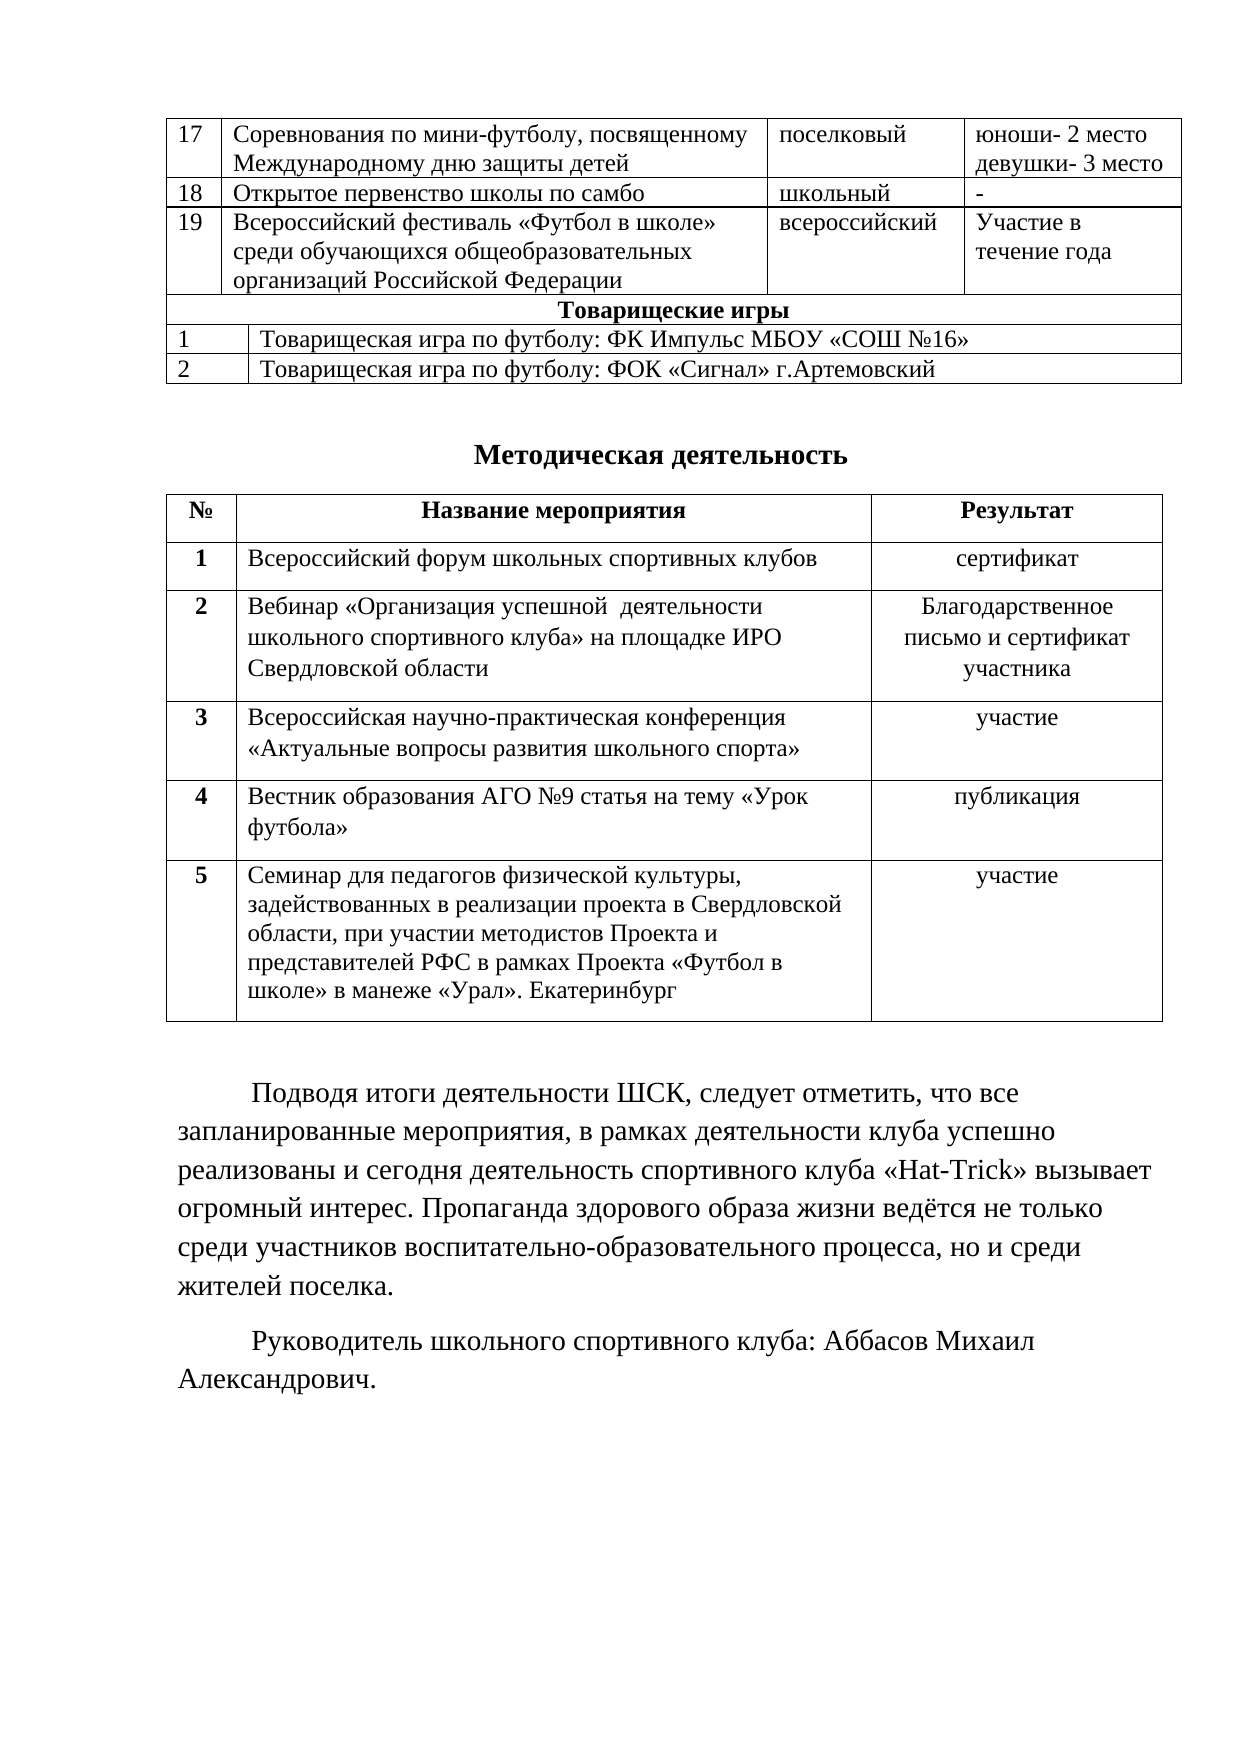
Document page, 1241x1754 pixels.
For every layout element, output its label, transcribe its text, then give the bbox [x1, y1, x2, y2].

table_cell школьный [768, 178, 964, 206]
text Подводя итоги деятельности ШСК, следует отметить, что все запланированные мероприятия, в рамках деятельности клуба успешно реализованы и сегодня деятельность спортивного клуба «Hat-Trick» вызывает огромный интерес. Пропаганда здорового образа жизни ведётся не только среди участников воспитательно-образовательного процесса, но и среди жителей поселка. [177, 1075, 1152, 1301]
table_cell 3 [167, 702, 236, 780]
table_cell Вебинар «Организация успешной деятельности школьного спортивного клуба» на площадке ИРО Свердловской области [237, 591, 871, 701]
text Методическая деятельность [177, 437, 1152, 471]
table_cell Всероссийский форум школьных спортивных клубов [237, 543, 871, 590]
table_cell поселковый [768, 119, 964, 177]
table_cell Всероссийская научно-практическая конференция «Актуальные вопросы развития школьного спорта» [237, 702, 871, 780]
table_cell сертификат [872, 543, 1162, 590]
table_cell 2 [167, 591, 236, 701]
table_cell 17 [167, 119, 221, 177]
table_cell 19 [167, 208, 221, 294]
table_header Результат [872, 495, 1162, 542]
table_cell участие [872, 702, 1162, 780]
table_cell Товарищеская игра по футболу: ФОК «Сигнал» г.Артемовский [249, 354, 1181, 383]
table_cell - [965, 178, 1181, 206]
table_cell 5 [167, 861, 236, 1021]
table_cell всероссийский [768, 208, 964, 294]
table_cell Семинар для педагогов физической культуры, задействованных в реализации проекта в Свердловской области, при участии методистов Проекта и представителей РФС в рамках Проекта «Футбол в школе» в манеже «Урал». Екатеринбург [237, 861, 871, 1021]
table_cell 1 [167, 325, 248, 353]
table_cell 18 [167, 178, 221, 206]
table_cell Всероссийский фестиваль «Футбол в школе» среди обучающихся общеобразовательных организаций Российской Федерации [222, 208, 767, 294]
table_cell Товарищеская игра по футболу: ФК Импульс МБОУ «СОШ №16» [249, 325, 1181, 353]
table_cell участие [872, 861, 1162, 1021]
table_cell 4 [167, 781, 236, 859]
table_header № [167, 495, 236, 542]
table_cell Вестник образования АГО №9 статья на тему «Урок футбола» [237, 781, 871, 859]
table_header Название мероприятия [237, 495, 871, 542]
table_cell 1 [167, 543, 236, 590]
table_cell Участие в течение года [965, 208, 1181, 294]
table_cell Соревнования по мини-футболу, посвященному Международному дню защиты детей [222, 119, 767, 177]
table_cell Открытое первенство школы по самбо [222, 178, 767, 206]
table_cell публикация [872, 781, 1162, 859]
text Руководитель школьного спортивного клуба: Аббасов Михаил Александрович. [177, 1323, 1152, 1395]
table_cell 2 [167, 354, 248, 383]
table_cell Благодарственное письмо и сертификат участника [872, 591, 1162, 701]
table_cell Товарищеские игры [167, 295, 1181, 323]
table_cell юноши- 2 место девушки- 3 место [965, 119, 1181, 177]
